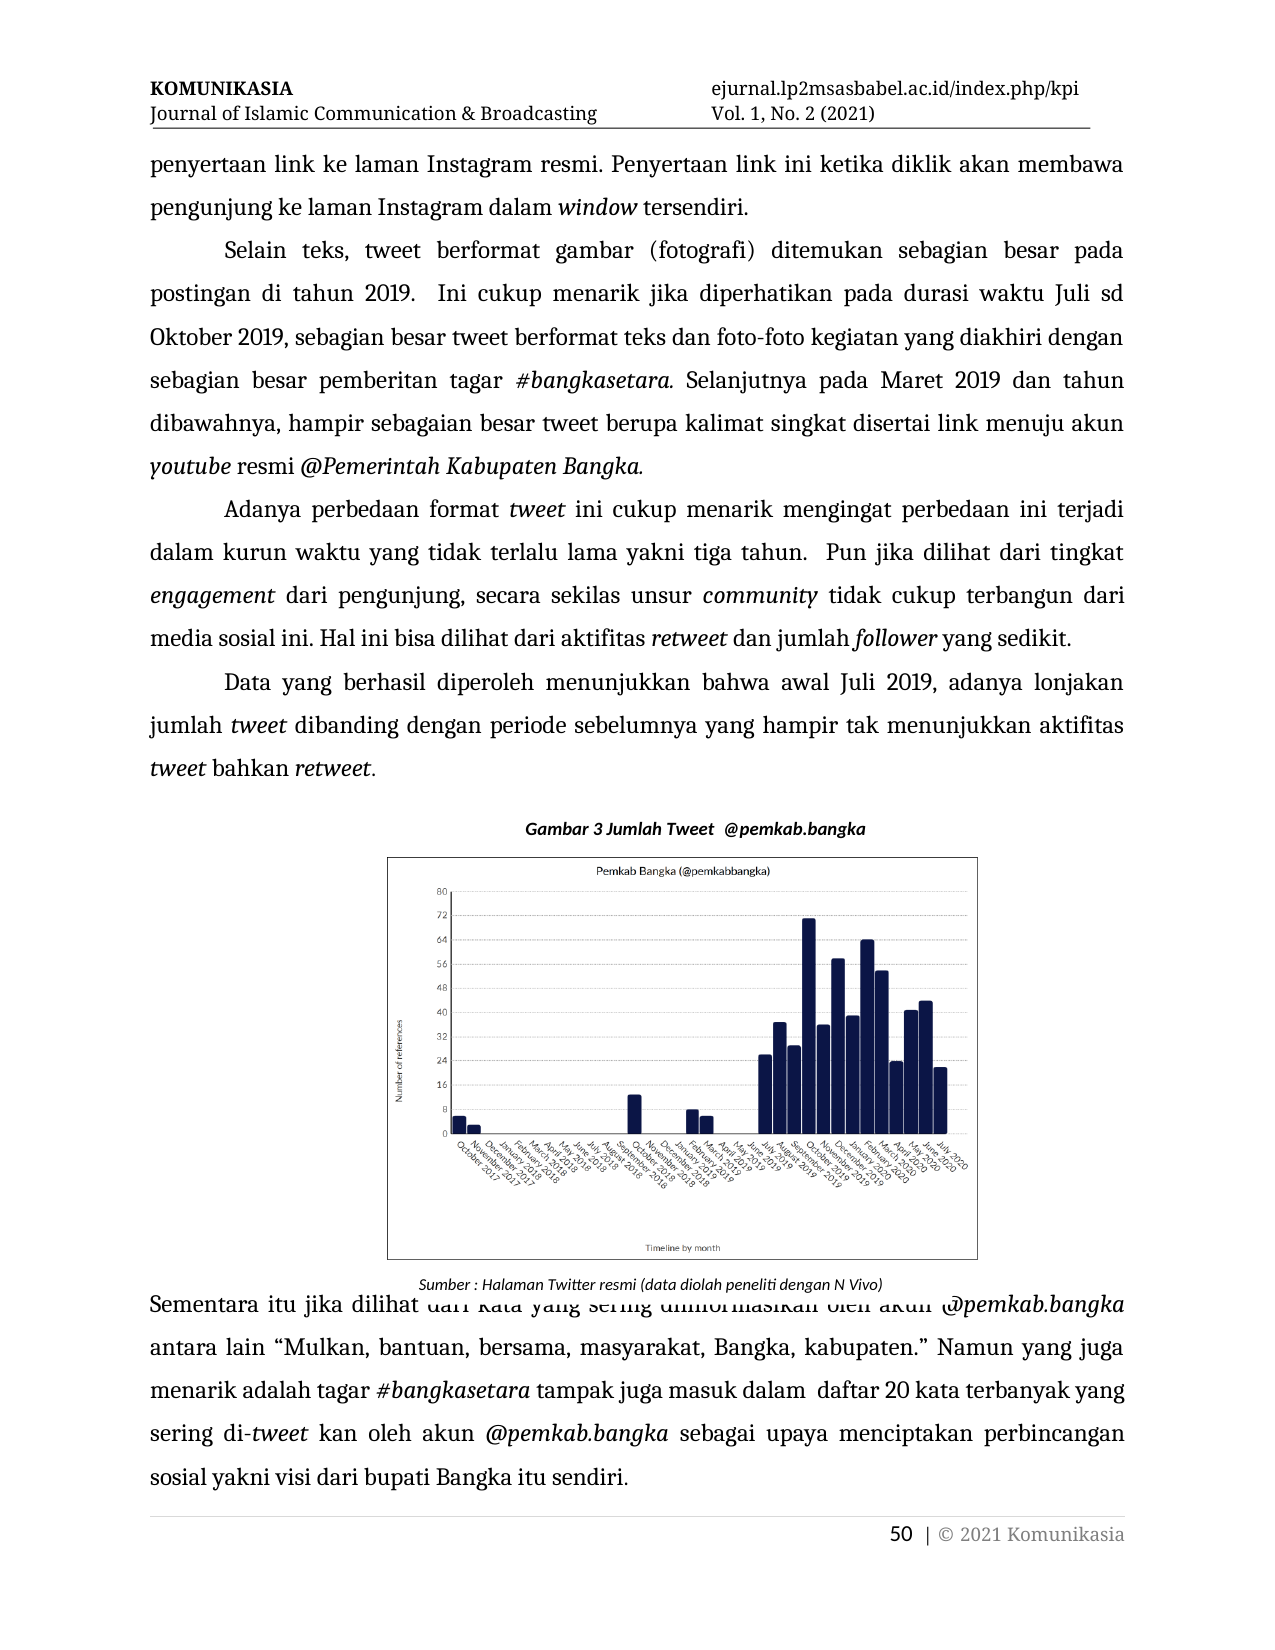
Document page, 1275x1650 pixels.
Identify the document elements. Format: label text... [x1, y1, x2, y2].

list Data yang berhasil diperoleh menunjukkan bahwa awal Juli 2019, adanya lonjakan jumlah tweet dibanding dengan periode sebelumnya yang hampir tak menunjukkan aktifitas tweet bahkan retweet. [150, 667, 1125, 782]
list Adanya perbedaan format tweet ini cukup menarik mengingat perbedaan ini terjadi dalam kurun waktu yang tidak terlalu lama yakni tiga tahun. Pun jika dilihat dari tingkat engagement dari pengunjung, secara sekilas unsur community tidak cukup terbangun dari media sosial ini. Hal ini bisa dilihat dari aktifitas retweet dan jumlah follower yang sedikit. [150, 495, 1125, 653]
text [150, 150, 1125, 222]
text Selain teks, tweet berformat gambar (fotografi) ditemukan sebagian besar pada postingan di tahun 2019. Ini cukup menarik jika diperhatikan pada durasi waktu Juli sd Oktober 2019, sebagian besar tweet berformat teks dan foto-foto kegiatan yang diakhiri dengan sebagian besar pemberitan tagar #bangkasetara. Selanjutnya pada Maret 2019 dan tahun dibawahnya, hampir sebagaian besar tweet berupa kalimat singkat disertai link menuju akun youtube resmi @Pemerintah Kabupaten Bangka. [150, 236, 1125, 481]
picture [387, 857, 978, 1260]
text Sementara itu jika dilihat dari kata yang sering diinformasikan oleh akun @pemkab.bangka antara lain “Mulkan, bantuan, bersama, masyarakat, Bangka, kabupaten.” Namun yang juga menarik adalah tagar #bangkasetara tampak juga masuk dalam daftar 20 kata terbanyak yang sering di-tweet kan oleh akun @pemkab.bangka sebagai upaya menciptakan perbincangan sosial yakni visi dari bupati Bangka itu sendiri. [150, 1290, 1125, 1491]
